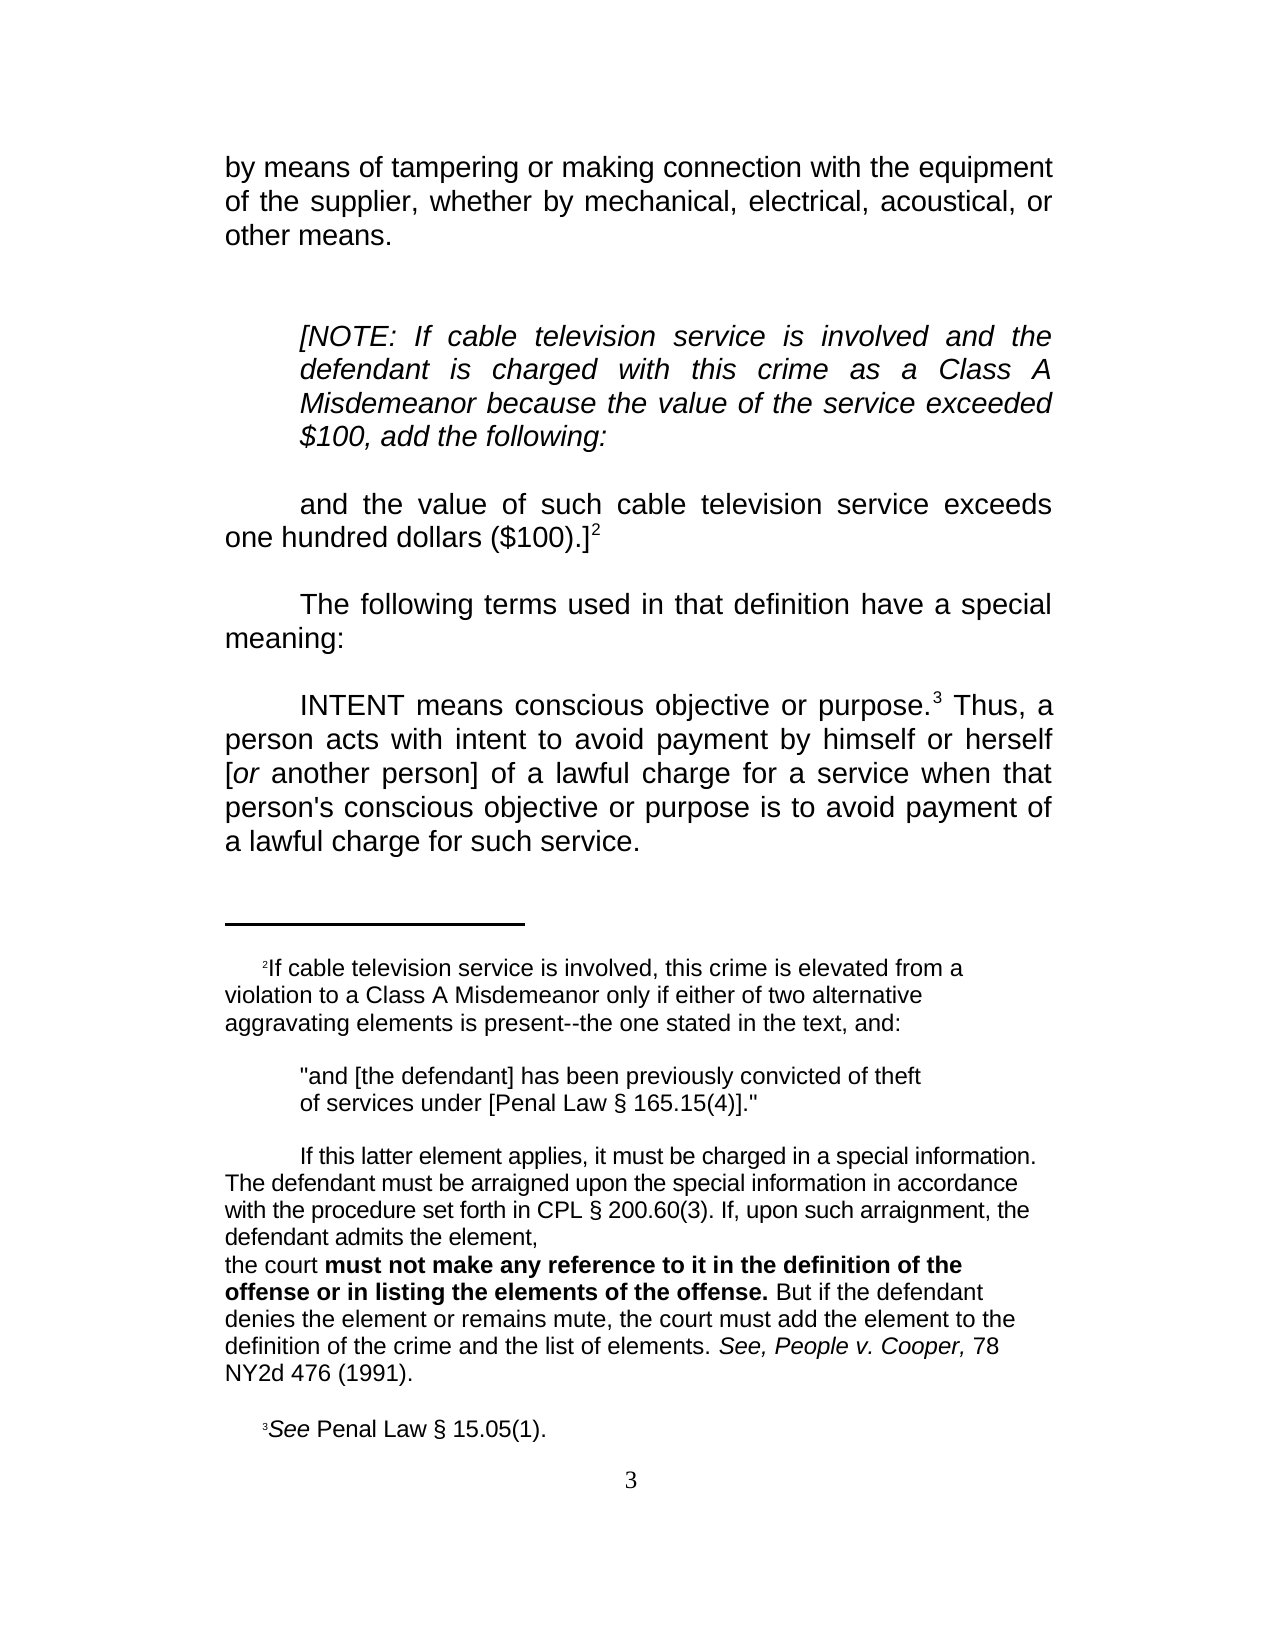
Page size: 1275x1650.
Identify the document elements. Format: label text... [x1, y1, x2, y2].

text The following terms used in that definition have a special meaning: [224, 587, 1053, 655]
text and the value of such cable television service exceeds one hundred dollars ($100).]2 [224, 488, 1053, 554]
text by means of tampering or making connection with the equipment of the supplier, whether by mechanical, electrical, acoustical, or other means. [224, 150, 1053, 252]
text the court must not make any reference to it in the definition of the offense or in listing the elements of the offense. But if the defendant denies the element or remains mute, the court must add the element to the definition of the crime and the list of elements. See, People v. Cooper, 78 NY2d 476 (1991). [224, 1252, 1038, 1387]
text If this latter element applies, it must be charged in a special information. The defendant must be arraigned upon the special information in accordance with the procedure set forth in CPL § 200.60(3). If, upon such arraignment, the defendant admits the element, [224, 1143, 1038, 1251]
text 2If cable television service is involved, this crime is elevated from a violation to a Class A Misdemeanor only if either of two alternative aggravating elements is present--the one stated in the text, and: [224, 954, 1038, 1037]
text INTENT means conscious objective or purpose.3 Thus, a person acts with intent to avoid payment by himself or herself [or another person] of a lawful charge for a service when that person's conscious objective or purpose is to avoid payment of a lawful charge for such service. [224, 688, 1053, 858]
text "and [the defendant] has been previously convicted of theft of services under [Penal Law § 165.15(4)]." [299, 1063, 933, 1117]
text 3See Penal Law § 15.05(1). [262, 1416, 1053, 1443]
text [NOTE: If cable television service is involved and the defendant is charged with this crime as a Class A Misdemeanor because the value of the service exceeded $100, add the following: [299, 319, 1053, 453]
